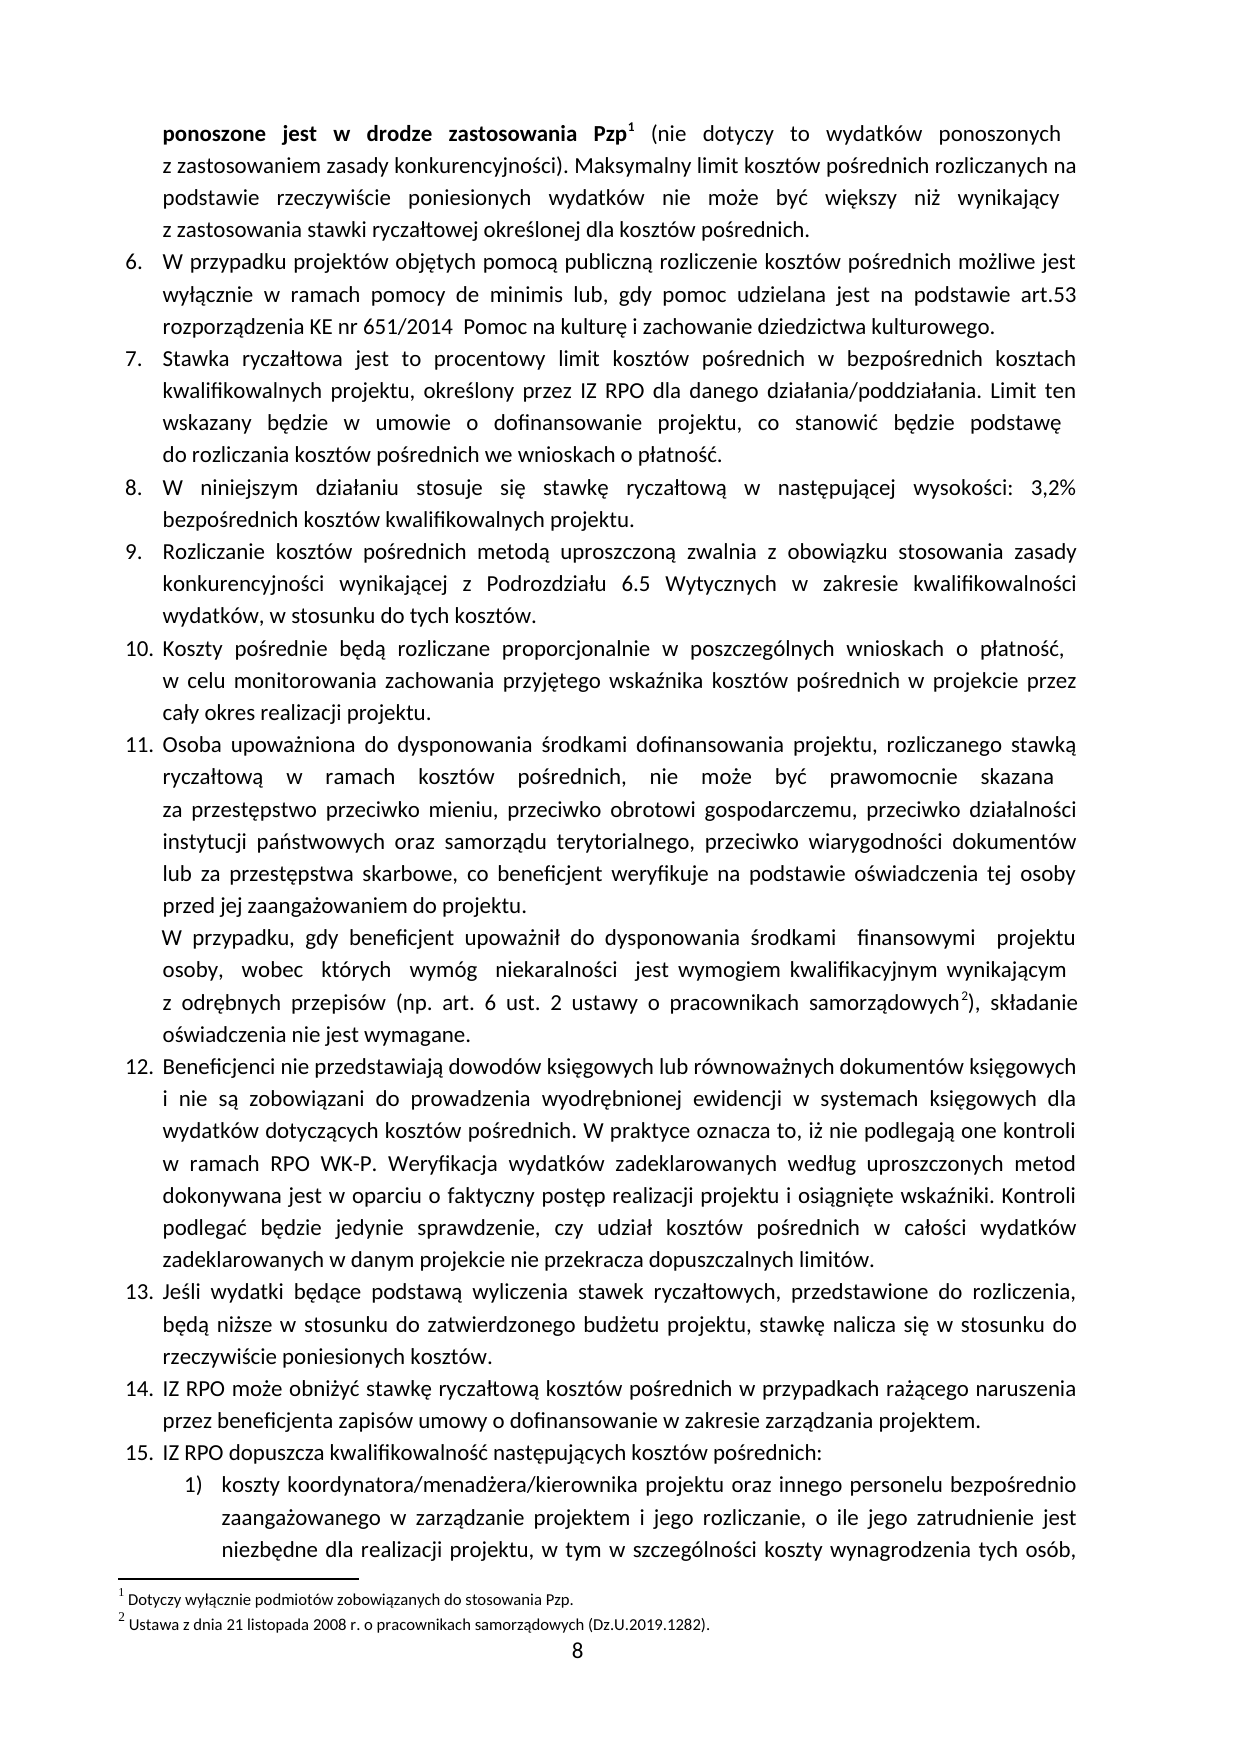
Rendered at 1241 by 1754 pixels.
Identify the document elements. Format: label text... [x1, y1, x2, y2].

list IZ RPO może obniżyć stawkę ryczałtową kosztów pośrednich w przypadkach rażącego naruszenia przez beneficjenta zapisów umowy o dofinansowanie w zakresie zarządzania projektem. [125, 1374, 1078, 1434]
list Beneficjenci nie przedstawiają dowodów księgowych lub równoważnych dokumentów księgowych i nie są zobowiązani do prowadzenia wyodrębnionej ewidencji w systemach księgowych dla wydatków dotyczących kosztów pośrednich. W praktyce oznacza to, iż nie podlegają one kontroli w ramach RPO WK-P. Weryfikacja wydatków zadeklarowanych według uproszczonych metod dokonywana jest w oparciu o faktyczny postęp realizacji projektu i osiągnięte wskaźniki. Kontroli podlegać będzie jedynie sprawdzenie, czy udział kosztów pośrednich w całości wydatków zadeklarowanych w danym projekcie nie przekracza dopuszczalnych limitów. [125, 1052, 1078, 1273]
list Koszty pośrednie będą rozliczane proporcjonalnie w poszczególnych wnioskach o płatność, w celu monitorowania zachowania przyjętego wskaźnika kosztów pośrednich w projekcie przez cały okres realizacji projektu. [125, 634, 1078, 726]
list Osoba upoważniona do dysponowania środkami dofinansowania projektu, rozliczanego stawką ryczałtową w ramach kosztów pośrednich, nie może być prawomocnie skazana za przestępstwo przeciwko mieniu, przeciwko obrotowi gospodarczemu, przeciwko działalności instytucji państwowych oraz samorządu terytorialnego, przeciwko wiarygodności dokumentów lub za przestępstwa skarbowe, co beneficjent weryfikuje na podstawie oświadczenia tej osoby przed jej zaangażowaniem do projektu. [125, 730, 1078, 919]
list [184, 1471, 1078, 1563]
list W przypadku projektów objętych pomocą publiczną rozliczenie kosztów pośrednich możliwe jest wyłącznie w ramach pomocy de minimis lub, gdy pomoc udzielana jest na podstawie art.53 rozporządzenia KE nr 651/2014 Pomoc na kulturę i zachowanie dziedzictwa kulturowego. [125, 247, 1078, 340]
list IZ RPO dopuszcza kwalifikowalność następujących kosztów pośrednich: [125, 1438, 1078, 1466]
list Rozliczanie kosztów pośrednich metodą uproszczoną zwalnia z obowiązku stosowania zasady konkurencyjności wynikającej z Podrozdziału 6.5 Wytycznych w zakresie kwalifikowalności wydatków, w stosunku do tych kosztów. [125, 537, 1078, 629]
list W niniejszym działaniu stosuje się stawkę ryczałtową w następującej wysokości: 3,2% bezpośrednich kosztów kwalifikowalnych projektu. [125, 473, 1078, 533]
list Jeśli wydatki będące podstawą wyliczenia stawek ryczałtowych, przedstawione do rozliczenia, będą niższe w stosunku do zatwierdzonego budżetu projektu, stawkę nalicza się w stosunku do rzeczywiście poniesionych kosztów. [125, 1277, 1078, 1370]
list Stawka ryczałtowa jest to procentowy limit kosztów pośrednich w bezpośrednich kosztach kwalifikowalnych projektu, określony przez IZ RPO dla danego działania/poddziałania. Limit ten wskazany będzie w umowie o dofinansowanie projektu, co stanowić będzie podstawę do rozliczania kosztów pośrednich we wnioskach o płatność. [125, 344, 1078, 469]
list W przypadku, gdy beneficjent upoważnił do dysponowania środkami finansowymi projektu osoby, wobec których wymóg niekaralności jest wymogiem kwalifikacyjnym wynikającym z odrębnych przepisów (np. art. 6 ust. 2 ustawy o pracownikach samorządowych), składanie oświadczenia nie jest wymagane. [161, 923, 1078, 1048]
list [125, 119, 1078, 243]
